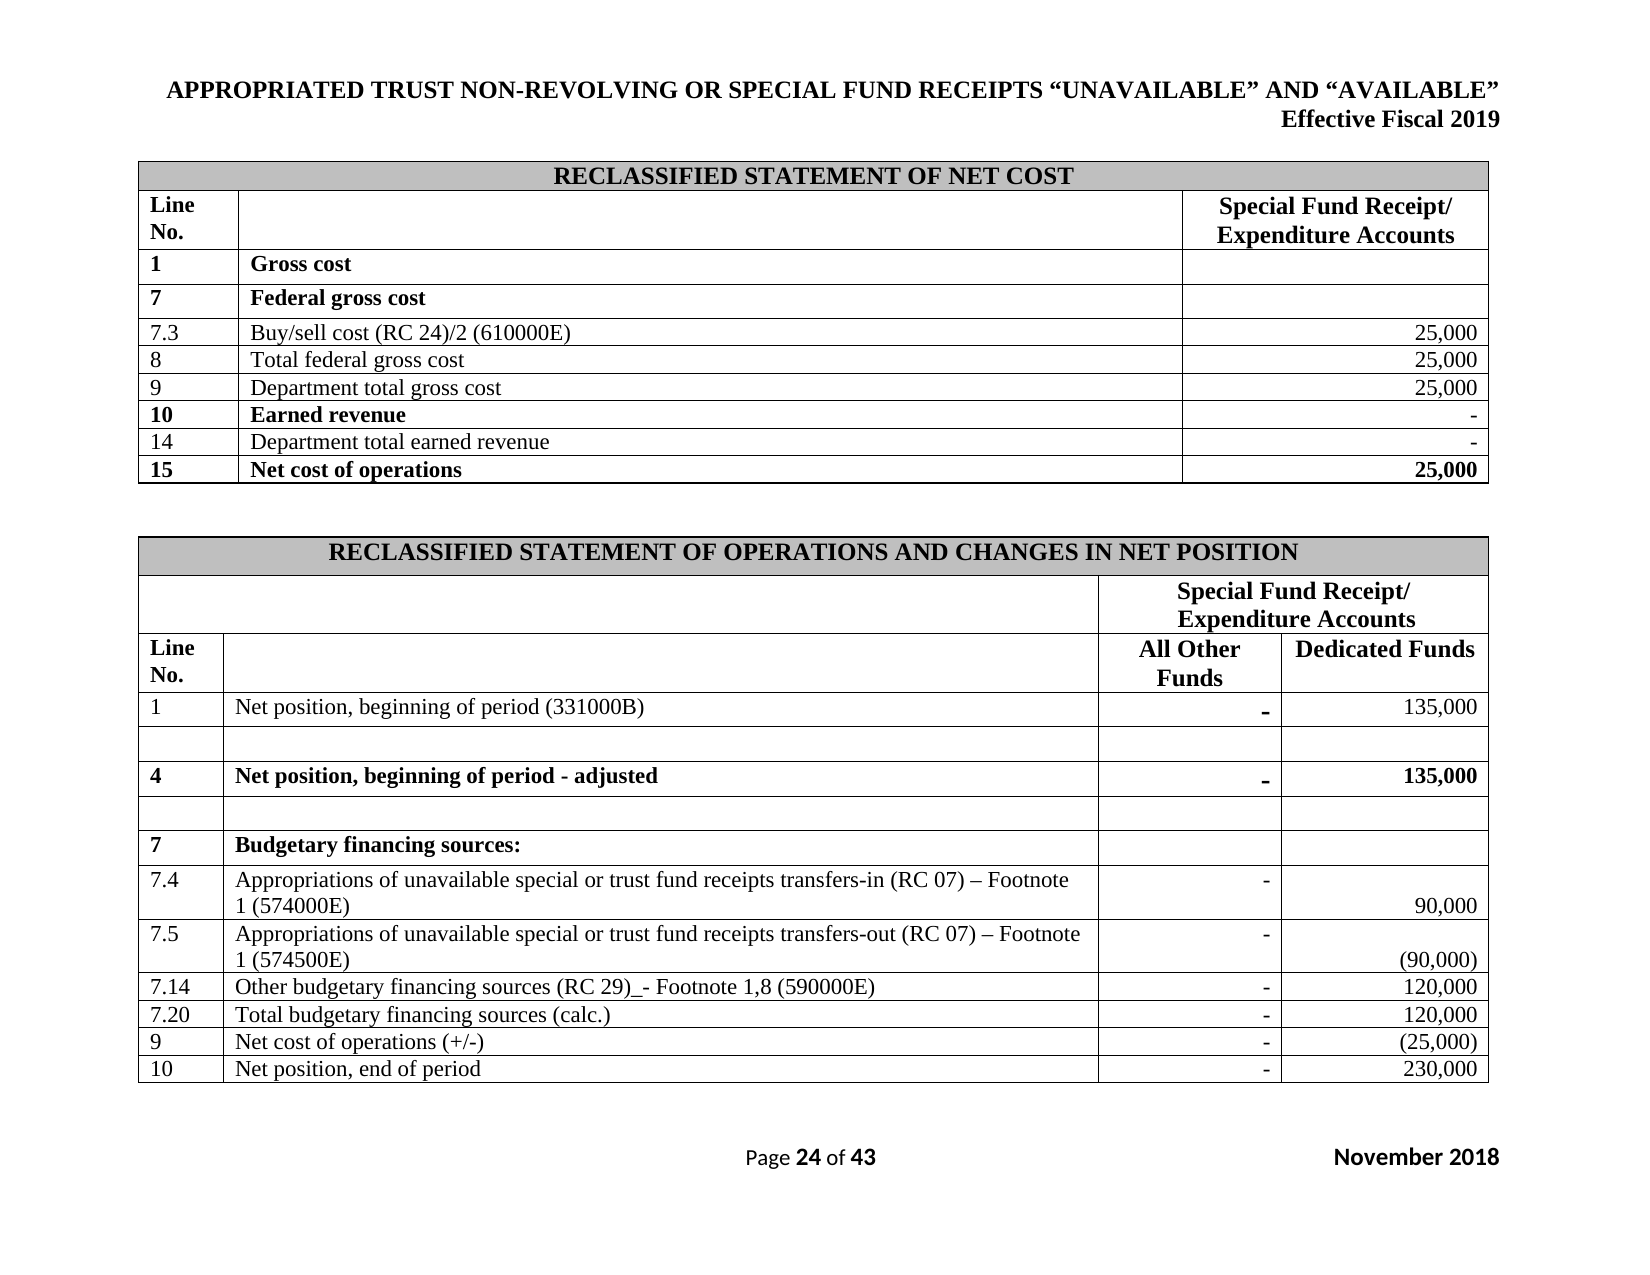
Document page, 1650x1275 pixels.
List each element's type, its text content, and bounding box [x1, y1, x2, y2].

table_cell 9 [139, 374, 238, 400]
table_cell Special Fund Receipt/ Expenditure Accounts [1099, 576, 1488, 633]
table_cell [224, 634, 1098, 692]
table_cell [1282, 727, 1488, 761]
table_cell Total federal gross cost [239, 346, 1182, 373]
table_cell Gross cost [239, 250, 1182, 283]
table_cell 25,000 [1183, 456, 1488, 482]
table_cell 25,000 [1183, 374, 1488, 400]
table_cell 7.5 [139, 920, 223, 972]
table_cell Line No. [139, 191, 238, 249]
table_cell [1099, 727, 1281, 761]
table_cell Budgetary financing sources: [224, 831, 1098, 865]
table_cell 14 [139, 429, 238, 455]
table_cell Department total earned revenue [239, 429, 1182, 455]
table_cell Other budgetary financing sources (RC 29)_- Footnote 1,8 (590000E) [224, 973, 1098, 1000]
table_header RECLASSIFIED STATEMENT OF OPERATIONS AND CHANGES IN NET POSITION [139, 538, 1488, 575]
table_cell [1183, 250, 1488, 283]
table_cell All Other Funds [1099, 634, 1281, 692]
table_cell - [1099, 1028, 1281, 1054]
table_cell [139, 727, 223, 761]
table_cell Net cost of operations (+/-) [224, 1028, 1098, 1054]
table_cell 7 [139, 831, 223, 865]
table_cell [139, 797, 223, 830]
table_cell - [1183, 429, 1488, 455]
table_cell Earned revenue [239, 401, 1182, 428]
table_cell Appropriations of unavailable special or trust fund receipts transfers-out (RC 07) – Footnote 1 (574500E) [224, 920, 1098, 972]
table_cell [1282, 831, 1488, 865]
table_cell Net position, beginning of period - adjusted [224, 762, 1098, 796]
table_cell Net position, end of period [224, 1056, 1098, 1082]
table_cell 7.3 [139, 319, 238, 345]
table_cell - [1099, 973, 1281, 1000]
table_cell Total budgetary financing sources (calc.) [224, 1001, 1098, 1027]
table_cell 7.20 [139, 1001, 223, 1027]
table_cell [1282, 797, 1488, 830]
table_cell - [1099, 920, 1281, 972]
table_cell 135,000 [1282, 762, 1488, 796]
table_cell 1 [139, 250, 238, 283]
table_cell 9 [139, 1028, 223, 1054]
table_cell [224, 727, 1098, 761]
table_cell - [1099, 1056, 1281, 1082]
table_cell 7.4 [139, 866, 223, 918]
table_cell [239, 191, 1182, 249]
table_cell 10 [139, 1056, 223, 1082]
table_cell 135,000 [1282, 693, 1488, 726]
table_cell 15 [139, 456, 238, 482]
table_cell - [1183, 401, 1488, 428]
table_cell 7 [139, 285, 238, 318]
table_cell Net position, beginning of period (331000B) [224, 693, 1098, 726]
table_cell 8 [139, 346, 238, 373]
table_header RECLASSIFIED STATEMENT OF NET COST [139, 162, 1488, 190]
table_cell - [1099, 693, 1281, 726]
table_cell 25,000 [1183, 346, 1488, 373]
table_cell [224, 797, 1098, 830]
table_cell Buy/sell cost (RC 24)/2 (610000E) [239, 319, 1182, 345]
table_cell [1099, 831, 1281, 865]
table_cell (25,000) [1282, 1028, 1488, 1054]
table_cell 25,000 [1183, 319, 1488, 345]
table_cell 10 [139, 401, 238, 428]
table_cell 230,000 [1282, 1056, 1488, 1082]
table_cell Net cost of operations [239, 456, 1182, 482]
table_cell [1183, 285, 1488, 318]
table_cell [139, 576, 1098, 633]
table_cell 1 [139, 693, 223, 726]
table_cell 7.14 [139, 973, 223, 1000]
table_cell Appropriations of unavailable special or trust fund receipts transfers-in (RC 07) – Footnote 1 (574000E) [224, 866, 1098, 918]
table_cell 120,000 [1282, 1001, 1488, 1027]
table_cell [1099, 797, 1281, 830]
table_cell Line No. [139, 634, 223, 692]
table_cell Special Fund Receipt/ Expenditure Accounts [1183, 191, 1488, 249]
table_cell Federal gross cost [239, 285, 1182, 318]
table_cell 120,000 [1282, 973, 1488, 1000]
table_cell (90,000) [1282, 920, 1488, 972]
table_cell Department total gross cost [239, 374, 1182, 400]
table_cell 90,000 [1282, 866, 1488, 918]
table_cell 4 [139, 762, 223, 796]
table_cell - [1099, 762, 1281, 796]
table_cell - [1099, 1001, 1281, 1027]
table_cell - [1099, 866, 1281, 918]
table_cell Dedicated Funds [1282, 634, 1488, 692]
